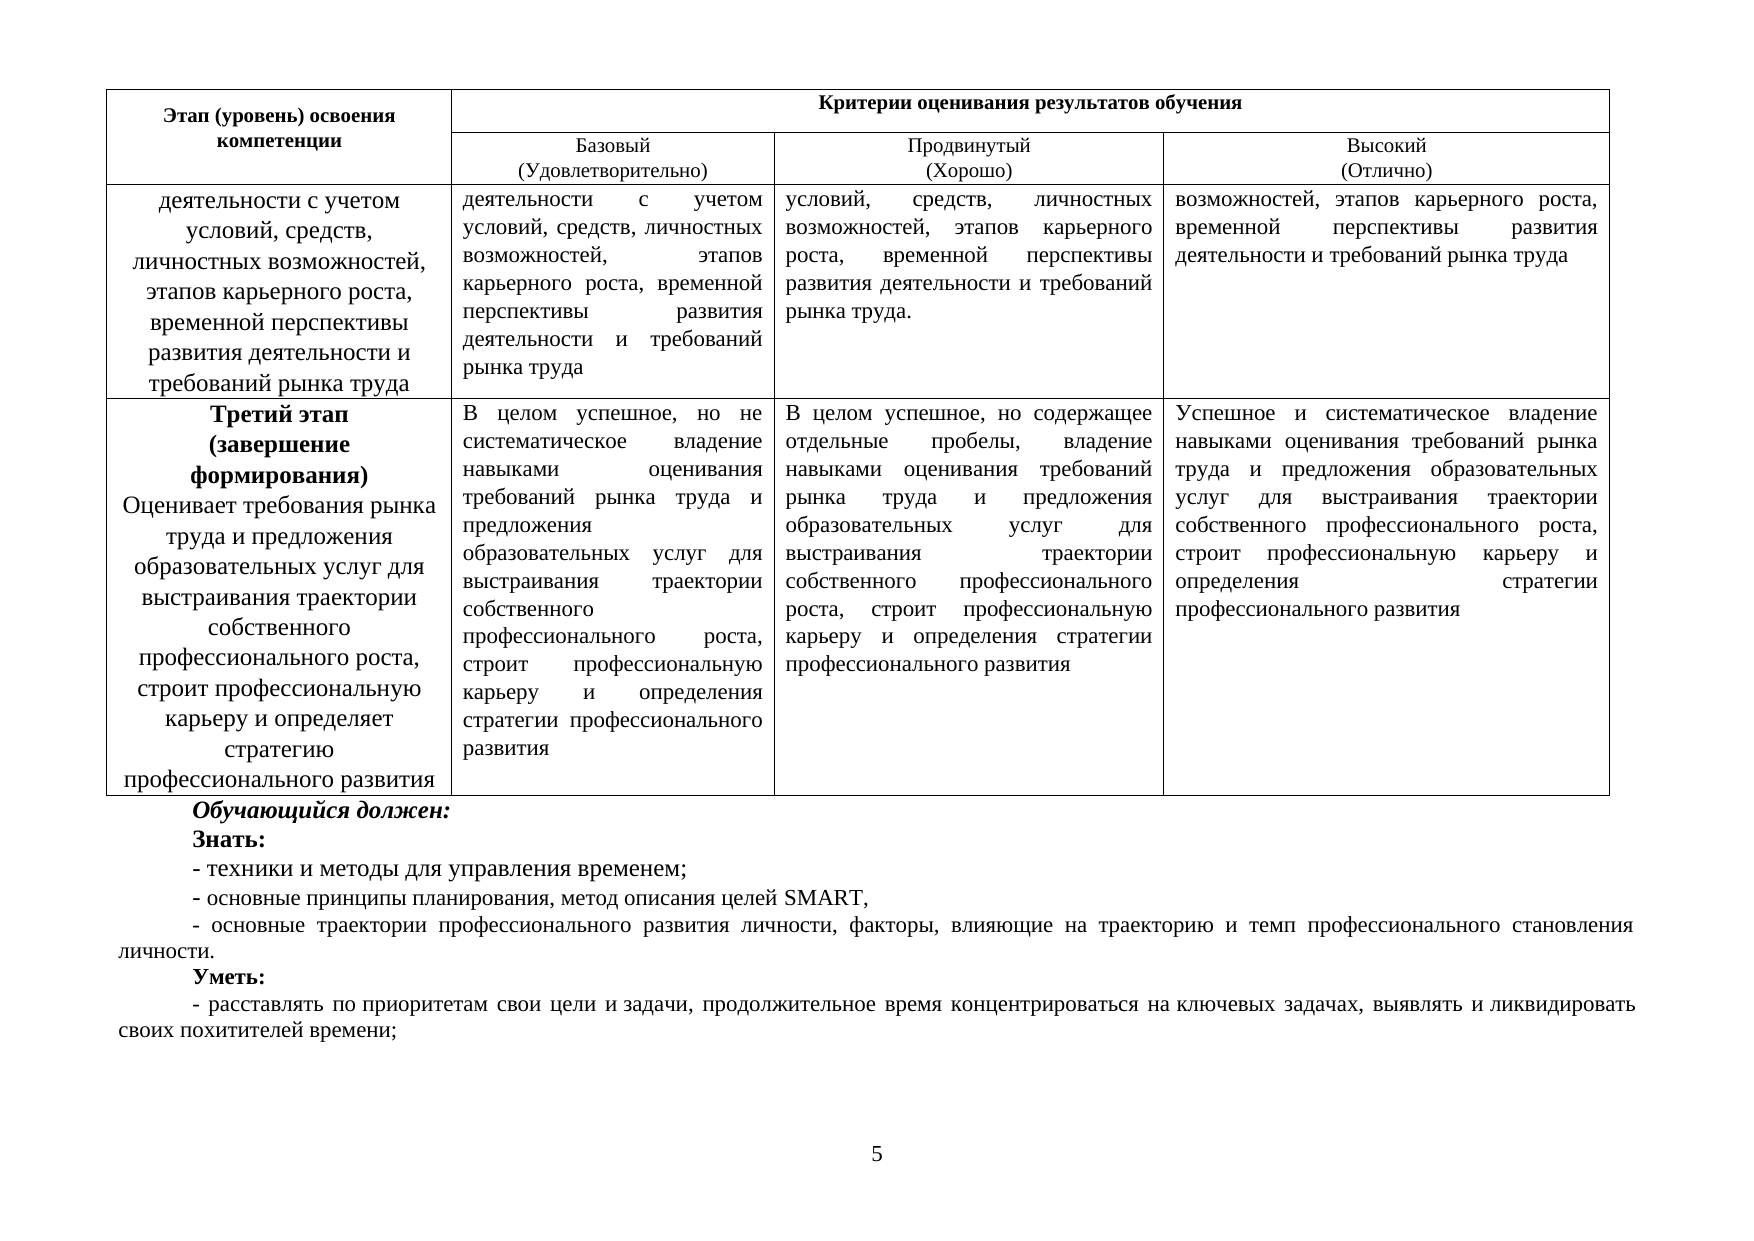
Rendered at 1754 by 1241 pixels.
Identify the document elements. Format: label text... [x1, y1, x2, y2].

text - расставлять по приоритетам свои цели и задачи, продолжительное время концентрироваться на ключевых задачах, выявлять и ликвидировать своих похитителей времени; [118, 990, 1636, 1042]
table_cell Успешное и систематическое владение навыками оценивания требований рынка труда и предложения образовательных услуг для выстраивания траектории собственного профессионального роста, строит профессиональную карьеру и определения стратегии профессионального развития [1164, 399, 1609, 794]
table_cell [452, 185, 774, 398]
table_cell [107, 185, 451, 398]
text - основные траектории профессионального развития личности, факторы, влияющие на траекторию и темп профессионального становления личности. [118, 911, 1636, 963]
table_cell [775, 185, 1163, 398]
text - техники и методы для управления временем; [118, 853, 1636, 882]
table_cell В целом успешное, но содержащее отдельные пробелы, владение навыками оценивания требований рынка труда и предложения образовательных услуг для выстраивания траектории собственного профессионального роста, строит профессиональную карьеру и определения стратегии профессионального развития [775, 399, 1163, 794]
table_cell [1164, 185, 1609, 398]
table_cell Высокий (Отлично) [1164, 133, 1609, 184]
text - основные принципы планирования, метод описания целей SMART, [118, 882, 1636, 911]
text Обучающийся должен: [118, 796, 1636, 824]
table_header Этап (уровень) освоения компетенции [107, 90, 451, 184]
table_header Критерии оценивания результатов обучения [452, 90, 1609, 132]
table_cell Базовый (Удовлетворительно) [452, 133, 774, 184]
table_cell Третий этап (завершение формирования) Оценивает требования рынка труда и предложения образовательных услуг для выстраивания траектории собственного профессионального роста, строит профессиональную карьеру и определяет стратегию профессионального развития [107, 399, 451, 794]
table_cell В целом успешное, но не систематическое владение навыками оценивания требований рынка труда и предложения образовательных услуг для выстраивания траектории собственного профессионального роста, строит профессиональную карьеру и определения стратегии профессионального развития [452, 399, 774, 794]
text Знать: [118, 824, 1636, 853]
text Уметь: [118, 963, 1636, 990]
table_cell Продвинутый (Хорошо) [775, 133, 1163, 184]
